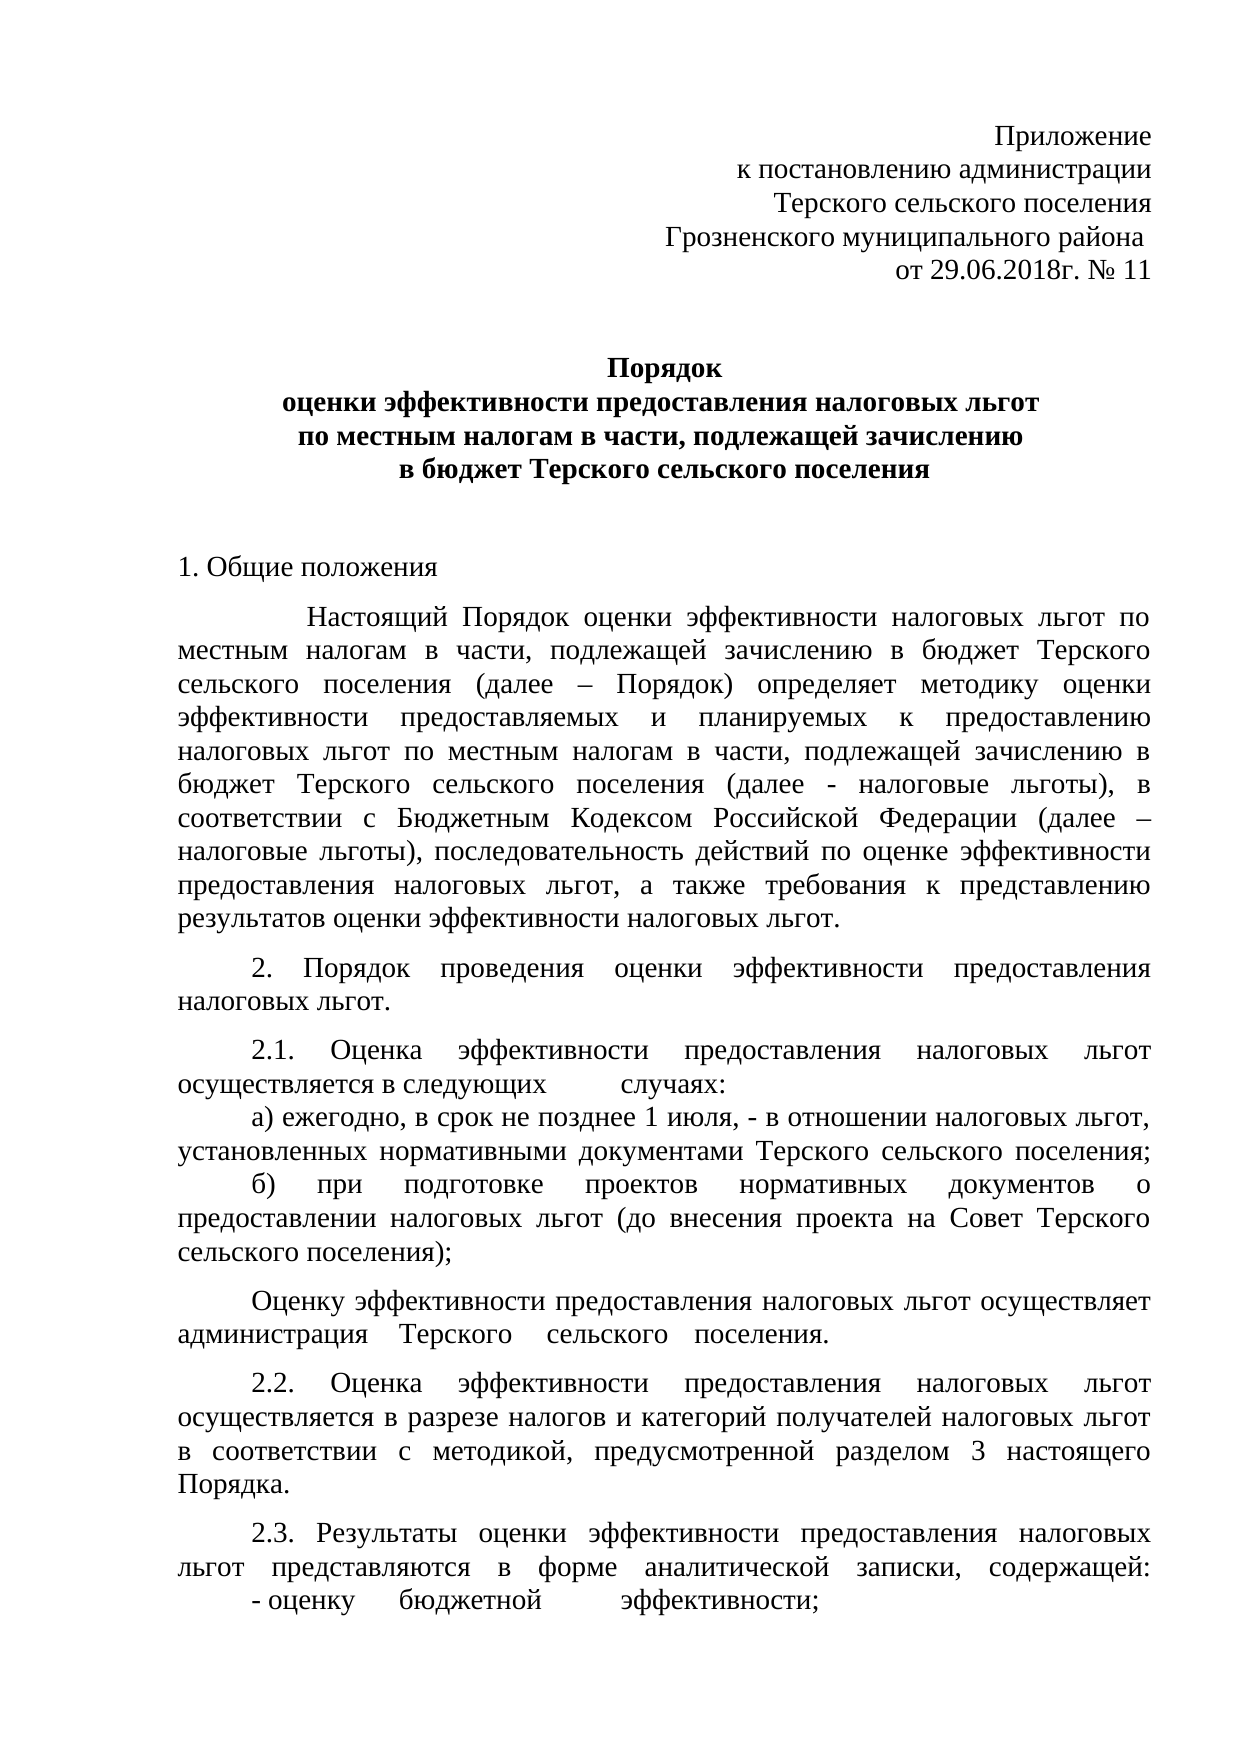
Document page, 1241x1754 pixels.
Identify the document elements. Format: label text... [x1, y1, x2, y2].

text Настоящий Порядок оценки эффективности налоговых льгот по местным налогам в части, подлежащей зачислению в бюджет Терского сельского поселения (далее – Порядок) определяет методику оценки эффективности предоставляемых и планируемых к предоставлению налоговых льгот по местным налогам в части, подлежащей зачислению в бюджет Терского сельского поселения (далее - налоговые льготы), в соответствии с Бюджетным Кодексом Российской Федерации (далее – налоговые льготы), последовательность действий по оценке эффективности предоставления налоговых льгот, а также требования к представлению результатов оценки эффективности налоговых льгот. [177, 599, 1152, 934]
text Приложение к постановлению администрации Терского сельского поселения [177, 118, 1152, 219]
text 2.1. Оценка эффективности предоставления налоговых льгот осуществляется в следующих случаях: а) ежегодно, в срок не позднее 1 июля, - в отношении налоговых льгот, установленных нормативными документами Терского сельского поселения; б) при подготовке проектов нормативных документов о предоставлении налоговых льгот (до внесения проекта на Совет Терского сельского поселения); [177, 1032, 1152, 1267]
text Порядок оценки эффективности предоставления налоговых льгот по местным налогам в части, подлежащей зачислению в бюджет Терского сельского поселения [177, 351, 1152, 485]
text 2.2. Оценка эффективности предоставления налоговых льгот осуществляется в разрезе налогов и категорий получателей налоговых льгот в соответствии с методикой, предусмотренной разделом 3 настоящего Порядка. [177, 1366, 1152, 1500]
text 2. Порядок проведения оценки эффективности предоставления налоговых льгот. [177, 950, 1152, 1017]
text Грозненского муниципального района от 29.06.2018г. № 11 [177, 219, 1152, 286]
text 1. Общие положения [177, 549, 1152, 583]
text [177, 1515, 1152, 1616]
text Оценку эффективности предоставления налоговых льгот осуществляет администрация Терского сельского поселения. [177, 1283, 1152, 1350]
